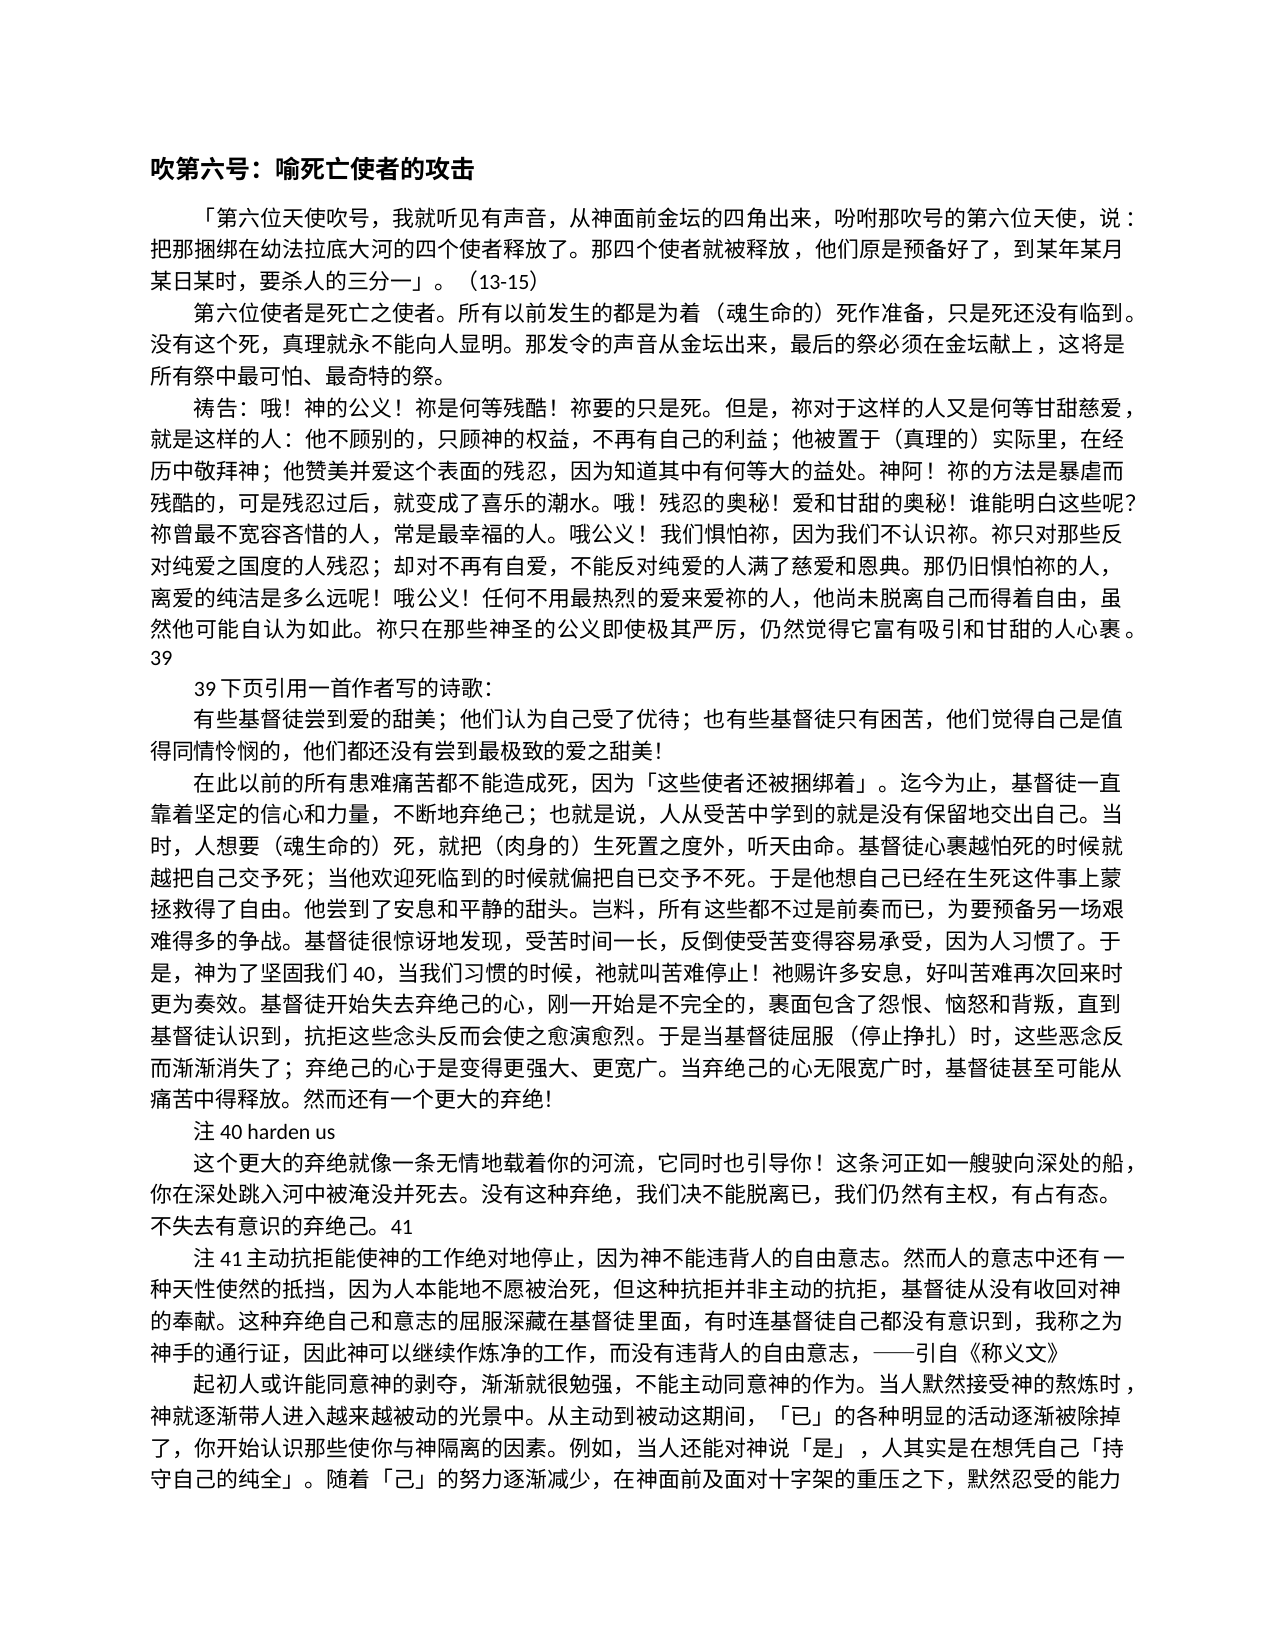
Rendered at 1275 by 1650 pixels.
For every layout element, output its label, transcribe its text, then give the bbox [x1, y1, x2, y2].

text 注41主动抗拒能使神的工作绝对地停止，因为神不能违背人的自由意志。然而人的意志中还有一种天性使然的抵挡，因为人本能地不愿被治死，但这种抗拒并非主动的抗拒，基督徒从没有收回对神的奉献。这种弃绝自己和意志的屈服深藏在基督徒里面，有时连基督徒自己都没有意识到，我称之为神手的通行证，因此神可以继续作炼净的工作，而没有违背人的自由意志，——引自《称义文》 [150, 1241, 1125, 1367]
text 这个更大的弃绝就像一条无情地载着你的河流，它同时也引导你！这条河正如一艘驶向深处的船，你在深处跳入河中被淹没并死去。没有这种弃绝，我们决不能脱离已，我们仍然有主权，有占有态。不失去有意识的弃绝己。41 [150, 1146, 1125, 1241]
subtitle 吹第六号：喻死亡使者的攻击 [150, 150, 1125, 186]
text 39下页引用一首作者写的诗歌： [150, 671, 1125, 702]
text 祷告：哦！神的公义！祢是何等残酷！祢要的只是死。但是，祢对于这样的人又是何等甘甜慈爱，就是这样的人：他不顾别的，只顾神的权益，不再有自己的利益；他被置于（真理的）实际里，在经历中敬拜神；他赞美并爱这个表面的残忍，因为知道其中有何等大的益处。神阿！祢的方法是暴虐而残酷的，可是残忍过后，就变成了喜乐的潮水。哦！残忍的奥秘！爱和甘甜的奥秘！谁能明白这些呢？祢曾最不宽容吝惜的人，常是最幸福的人。哦公义！我们惧怕祢，因为我们不认识祢。祢只对那些反对纯爱之国度的人残忍；却对不再有自爱，不能反对纯爱的人满了慈爱和恩典。那仍旧惧怕祢的人，离爱的纯洁是多么远呢！哦公义！任何不用最热烈的爱来爱祢的人，他尚未脱离自己而得着自由，虽然他可能自认为如此。祢只在那些神圣的公义即使极其严厉，仍然觉得它富有吸引和甘甜的人心裹。39 [150, 391, 1125, 671]
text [150, 1367, 1125, 1494]
text 「第六位天使吹号，我就听见有声音，从神面前金坛的四角出来，吩咐那吹号的第六位天使，说：把那捆绑在幼法拉底大河的四个使者释放了。那四个使者就被释放，他们原是预备好了，到某年某月某日某时，要杀人的三分一」。（13-15） [150, 201, 1125, 296]
text 在此以前的所有患难痛苦都不能造成死，因为「这些使者还被捆绑着」。迄今为止，基督徒一直靠着坚定的信心和力量，不断地弃绝己；也就是说，人从受苦中学到的就是没有保留地交出自己。当时，人想要（魂生命的）死，就把（肉身的）生死置之度外，听天由命。基督徒心裹越怕死的时候就越把自己交予死；当他欢迎死临到的时候就偏把自已交予不死。于是他想自己已经在生死这件事上蒙拯救得了自由。他尝到了安息和平静的甜头。岂料，所有这些都不过是前奏而已，为要预备另一场艰难得多的争战。基督徒很惊讶地发现，受苦时间一长，反倒使受苦变得容易承受，因为人习惯了。于是，神为了坚固我们40，当我们习惯的时候，祂就叫苦难停止！祂赐许多安息，好叫苦难再次回来时更为奏效。基督徒开始失去弃绝己的心，刚一开始是不完全的，裹面包含了怨恨、恼怒和背叛，直到基督徒认识到，抗拒这些念头反而会使之愈演愈烈。于是当基督徒屈服（停止挣扎）时，这些恶念反而渐渐消失了；弃绝己的心于是变得更强大、更宽广。当弃绝己的心无限宽广时，基督徒甚至可能从痛苦中得释放。然而还有一个更大的弃绝！ [150, 766, 1125, 1114]
text 注40 harden us [150, 1114, 1125, 1146]
text 第六位使者是死亡之使者。所有以前发生的都是为着（魂生命的）死作准备，只是死还没有临到。没有这个死，真理就永不能向人显明。那发令的声音从金坛出来，最后的祭必须在金坛献上，这将是所有祭中最可怕、最奇特的祭。 [150, 296, 1125, 391]
text 有些基督徒尝到爱的甜美；他们认为自己受了优待；也有些基督徒只有困苦，他们觉得自己是值得同情怜悯的，他们都还没有尝到最极致的爱之甜美！ [150, 702, 1125, 766]
